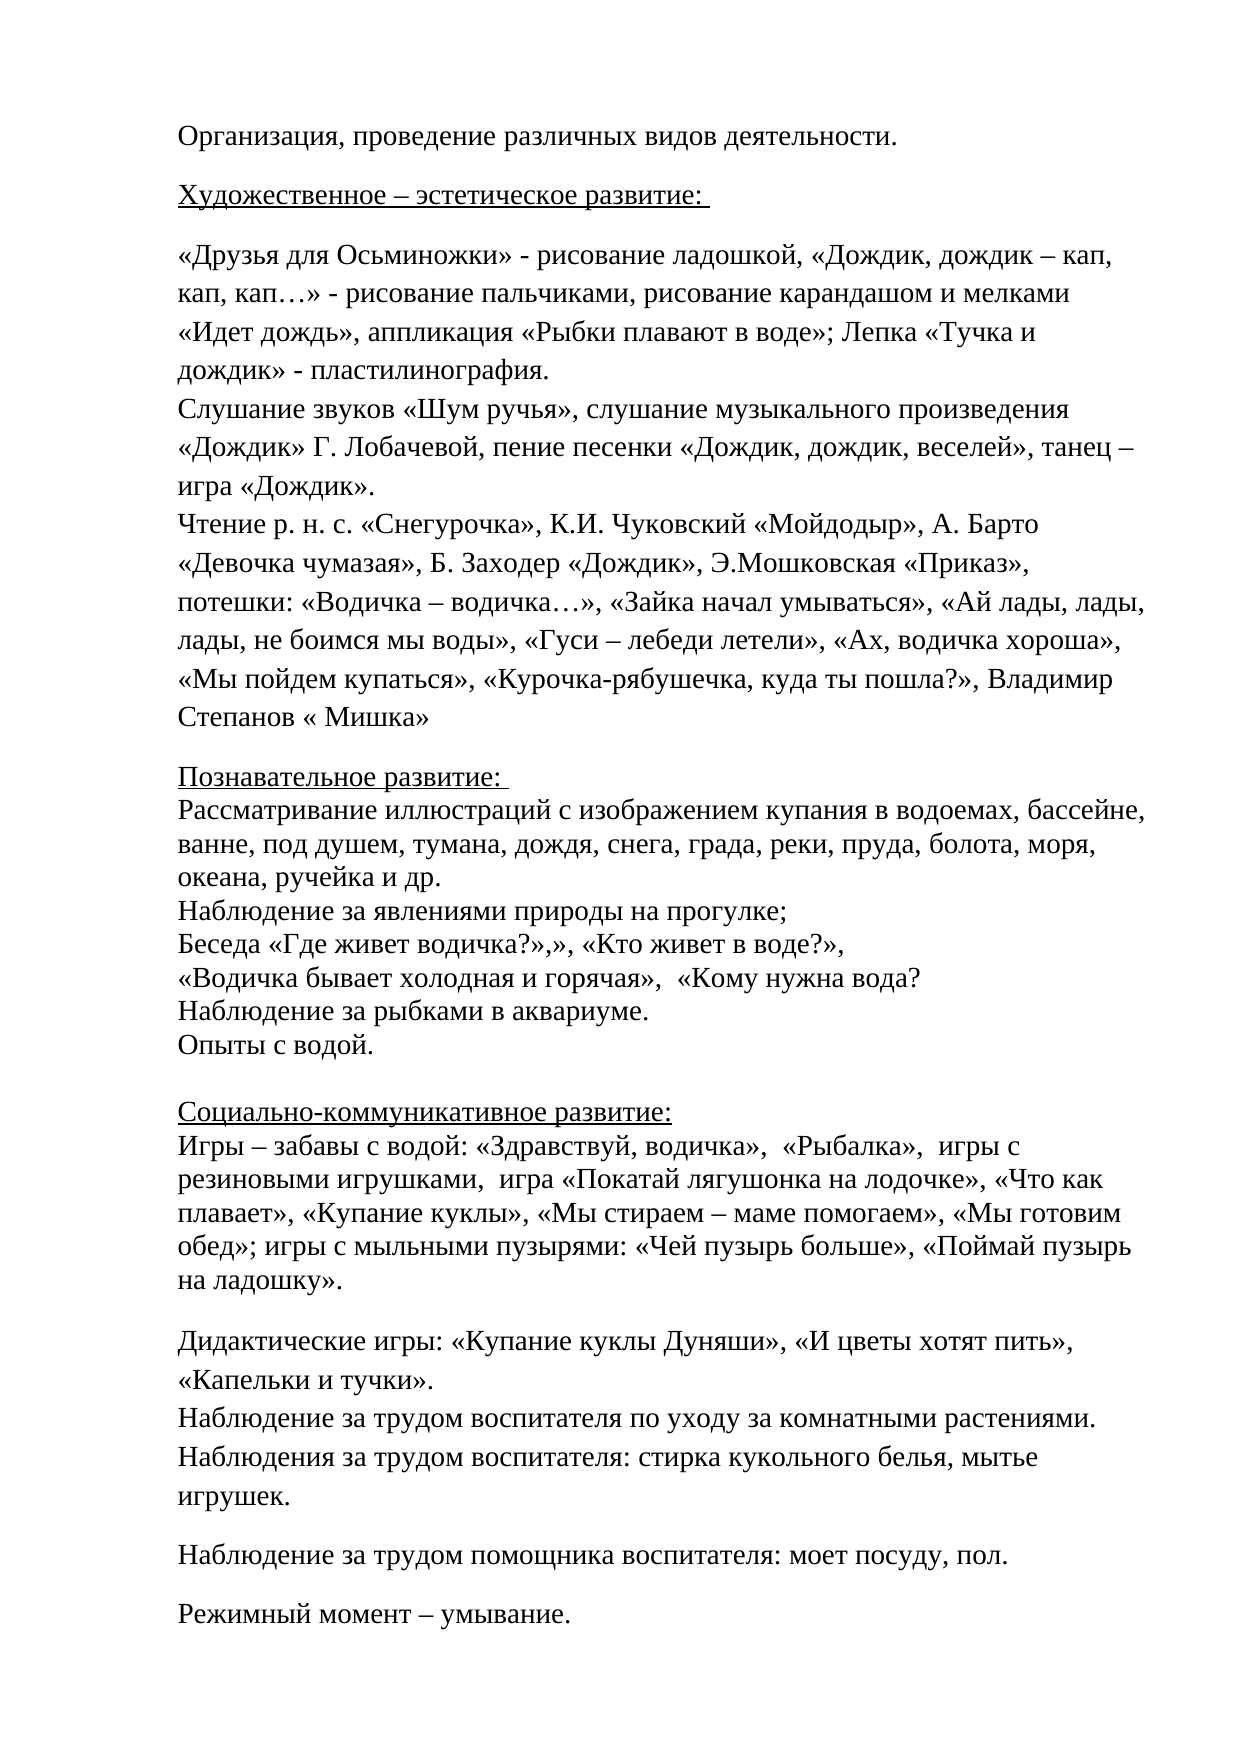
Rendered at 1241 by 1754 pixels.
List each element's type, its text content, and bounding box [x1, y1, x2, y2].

text Организация, проведение различных видов деятельности. [177, 118, 1152, 152]
text Социально-коммуникативное развитие: Игры – забавы с водой: «Здравствуй, водичка», «Рыбалка», игры с резиновыми игрушками, игра «Покатай лягушонка на лодочке», «Что как плавает», «Купание куклы», «Мы стираем – маме помогаем», «Мы готовим обед»; игры с мыльными пузырями: «Чей пузырь больше», «Поймай пузырь на ладошку». [177, 1094, 1152, 1323]
text Художественное – эстетическое развитие: [177, 177, 1152, 211]
text Режимный момент – умывание. [177, 1596, 1152, 1630]
text Дидактические игры: «Купание куклы Дуняши», «И цветы хотят пить», «Капельки и тучки». Наблюдение за трудом воспитателя по уходу за комнатными растениями. Наблюдения за трудом воспитателя: стирка кукольного белья, мытье игрушек. [177, 1323, 1152, 1511]
text Наблюдение за трудом помощника воспитателя: моет посуду, пол. [177, 1537, 1152, 1571]
text «Водичка бывает холодная и горячая», «Кому нужна вода? [177, 960, 1152, 993]
text Наблюдение за рыбками в аквариуме. Опыты с водой. [177, 993, 1152, 1061]
text Познавательное развитие: Рассматривание иллюстраций с изображением купания в водоемах, бассейне, ванне, под душем, тумана, дождя, снега, града, реки, пруда, болота, моря, океана, ручейка и др. Наблюдение за явлениями природы на прогулке; Беседа «Где живет водичка?»,», «Кто живет в воде?», [177, 759, 1152, 960]
text «Друзья для Осьминожки» - рисование ладошкой, «Дождик, дождик – кап, кап, кап…» - рисование пальчиками, рисование карандашом и мелками «Идет дождь», аппликация «Рыбки плавают в воде»; Лепка «Тучка и дождик» - пластилинография. Слушание звуков «Шум ручья», слушание музыкального произведения «Дождик» Г. Лобачевой, пение песенки «Дождик, дождик, веселей», танец – игра «Дождик». Чтение р. н. с. «Снегурочка», К.И. Чуковский «Мойдодыр», А. Барто «Девочка чумазая», Б. Заходер «Дождик», Э.Мошковская «Приказ», потешки: «Водичка – водичка…», «Зайка начал умываться», «Ай лады, лады, лады, не боимся мы воды», «Гуси – лебеди летели», «Ах, водичка хороша», «Мы пойдем купаться», «Курочка-рябушечка, куда ты пошла?», Владимир Степанов « Мишка» [177, 237, 1152, 733]
